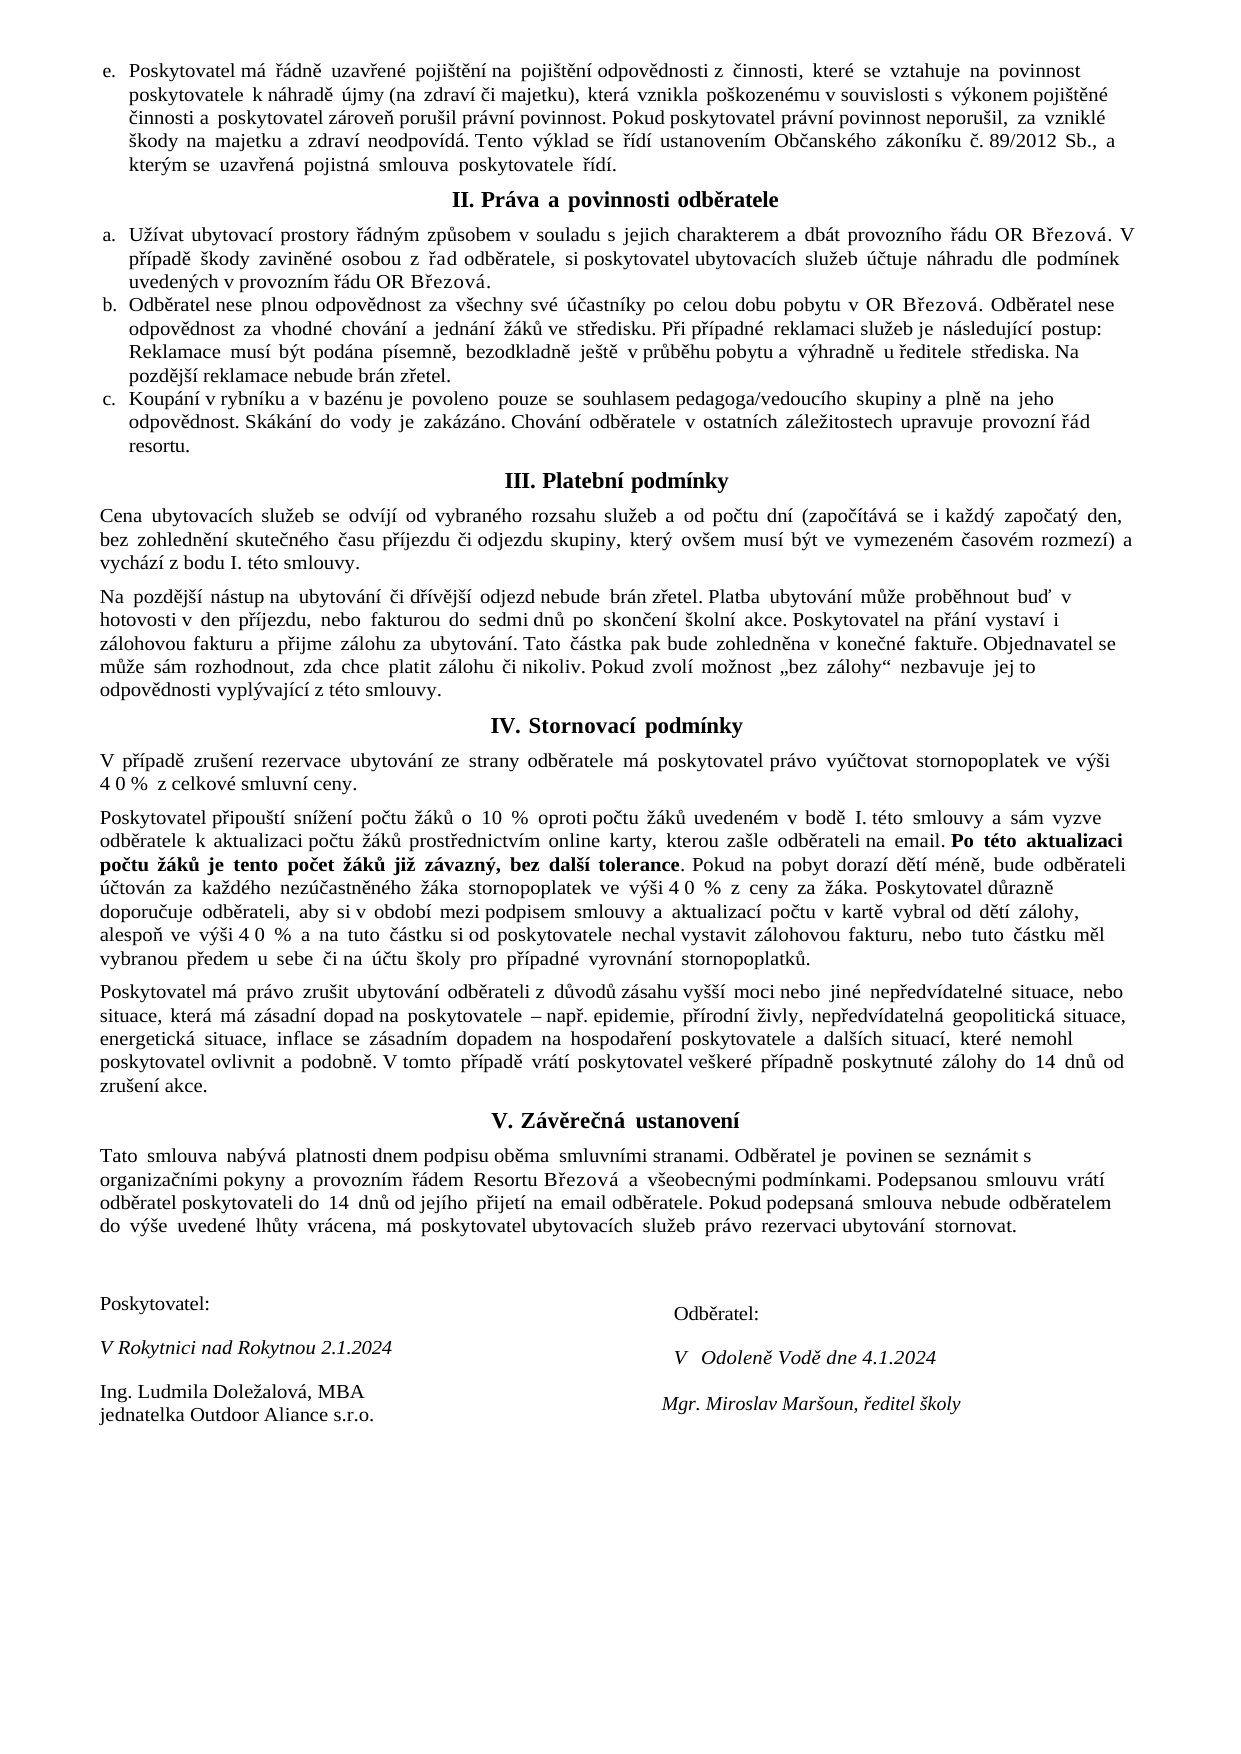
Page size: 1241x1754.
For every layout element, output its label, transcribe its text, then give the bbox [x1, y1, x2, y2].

text Cena ubytovacích služeb se odvíjí od vybraného rozsahu služeb a od počtu dní (započítává se i každý započatý den, bez zohlednění skutečného času příjezdu či odjezdu skupiny, který ovšem musí být ve vymezeném časovém rozmezí) a vychází z bodu I. této smlouvy. [99, 504, 1139, 574]
text V Odoleně Vodě dne 4.1.2024 [674, 1346, 1153, 1369]
subtitle Závěrečná ustanovení [491, 1107, 1153, 1134]
subtitle Stornovací podmínky [490, 712, 1153, 738]
text V Rokytnici nad Rokytnou 2.1.2024 [99, 1336, 512, 1359]
text Poskytovatel: [99, 1292, 512, 1315]
text Na pozdější nástup na ubytování či dřívější odjezd nebude brán zřetel. Platba ubytování může proběhnout buď v hotovosti v den příjezdu, nebo fakturou do sedmi dnů po skončení školní akce. Poskytovatel na přání vystaví i zálohovou fakturu a přijme zálohu za ubytování. Tato částka pak bude zohledněna v konečné faktuře. Objednavatel se může sám rozhodnout, zda chce platit zálohu či nikoliv. Pokud zvolí možnost „bez zálohy“ nezbavuje jej to odpovědnosti vyplývající z této smlouvy. [99, 585, 1139, 701]
list Užívat ubytovací prostory řádným způsobem v souladu s jejich charakterem a dbát provozního řádu OR Březová. V případě škody zaviněné osobou z řad odběratele, si poskytovatel ubytovacích služeb účtuje náhradu dle podmínek uvedených v provozním řádu OR Březová. [102, 223, 1142, 293]
text Poskytovatel připouští snížení počtu žáků o 10 % oproti počtu žáků uvedeném v bodě I. této smlouvy a sám vyzve odběratele k aktualizaci počtu žáků prostřednictvím online karty, kterou zašle odběrateli na email. Po této aktualizaci počtu žáků je tento počet žáků již závazný, bez další tolerance. Pokud na pobyt dorazí dětí méně, bude odběrateli účtován za každého nezúčastněného žáka stornopoplatek ve výši 4 0 % z ceny za žáka. Poskytovatel důrazně doporučuje odběrateli, aby si v období mezi podpisem smlouvy a aktualizací počtu v kartě vybral od dětí zálohy, alespoň ve výši 4 0 % a na tuto částku si od poskytovatele nechal vystavit zálohovou fakturu, nebo tuto částku měl vybranou předem u sebe či na účtu školy pro případné vyrovnání stornopoplatků. [99, 806, 1139, 969]
text V případě zrušení rezervace ubytování ze strany odběratele má poskytovatel právo vyúčtovat stornopoplatek ve výši 4 0 % z celkové smluvní ceny. [99, 749, 1121, 795]
subtitle Práva a povinnosti odběratele [452, 186, 1153, 213]
text Odběratel: [674, 1302, 1153, 1325]
text Ing. Ludmila Doležalová, MBA jednatelka Outdoor Aliance s.r.o. [99, 1380, 383, 1426]
text Poskytovatel má právo zrušit ubytování odběrateli z důvodů zásahu vyšší moci nebo jiné nepředvídatelné situace, nebo situace, která má zásadní dopad na poskytovatele – např. epidemie, přírodní živly, nepředvídatelná geopolitická situace, energetická situace, inflace se zásadním dopadem na hospodaření poskytovatele a dalších situací, které nemohl poskytovatel ovlivnit a podobně. V tomto případě vrátí poskytovatel veškeré případně poskytnuté zálohy do 14 dnů od zrušení akce. [99, 980, 1153, 1097]
list Poskytovatel má řádně uzavřené pojištění na pojištění odpovědnosti z činnosti, které se vztahuje na povinnost poskytovatele k náhradě újmy (na zdraví či majetku), která vznikla poškozenému v souvislosti s výkonem pojištěné činnosti a poskytovatel zároveň porušil právní povinnost. Pokud poskytovatel právní povinnost neporušil, za vzniklé škody na majetku a zdraví neodpovídá. Tento výklad se řídí ustanovením Občanského zákoníku č. 89/2012 Sb., a kterým se uzavřená pojistná smlouva poskytovatele řídí. [102, 59, 1126, 176]
text Tato smlouva nabývá platnosti dnem podpisu oběma smluvními stranami. Odběratel je povinen se seznámit s organizačními pokyny a provozním řádem Resortu Březová a všeobecnými podmínkami. Podepsanou smlouvu vrátí odběratel poskytovateli do 14 dnů od jejího přijetí na email odběratele. Pokud podepsaná smlouva nebude odběratelem do výše uvedené lhůty vrácena, má poskytovatel ubytovacích služeb právo rezervaci ubytování stornovat. [99, 1144, 1121, 1237]
text Mgr. Miroslav Maršoun, ředitel školy [662, 1392, 1153, 1415]
subtitle Platební podmínky [504, 468, 1153, 494]
list Odběratel nese plnou odpovědnost za všechny své účastníky po celou dobu pobytu v OR Březová. Odběratel nese odpovědnost za vhodné chování a jednání žáků ve středisku. Při případné reklamaci služeb je následující postup: Reklamace musí být podána písemně, bezodkladně ještě v průběhu pobytu a výhradně u ředitele střediska. Na pozdější reklamace nebude brán zřetel. [102, 293, 1123, 386]
list Koupání v rybníku a v bazénu je povoleno pouze se souhlasem pedagoga/vedoucího skupiny a plně na jeho odpovědnost. Skákání do vody je zakázáno. Chování odběratele v ostatních záležitostech upravuje provozní řád resortu. [102, 387, 1103, 457]
